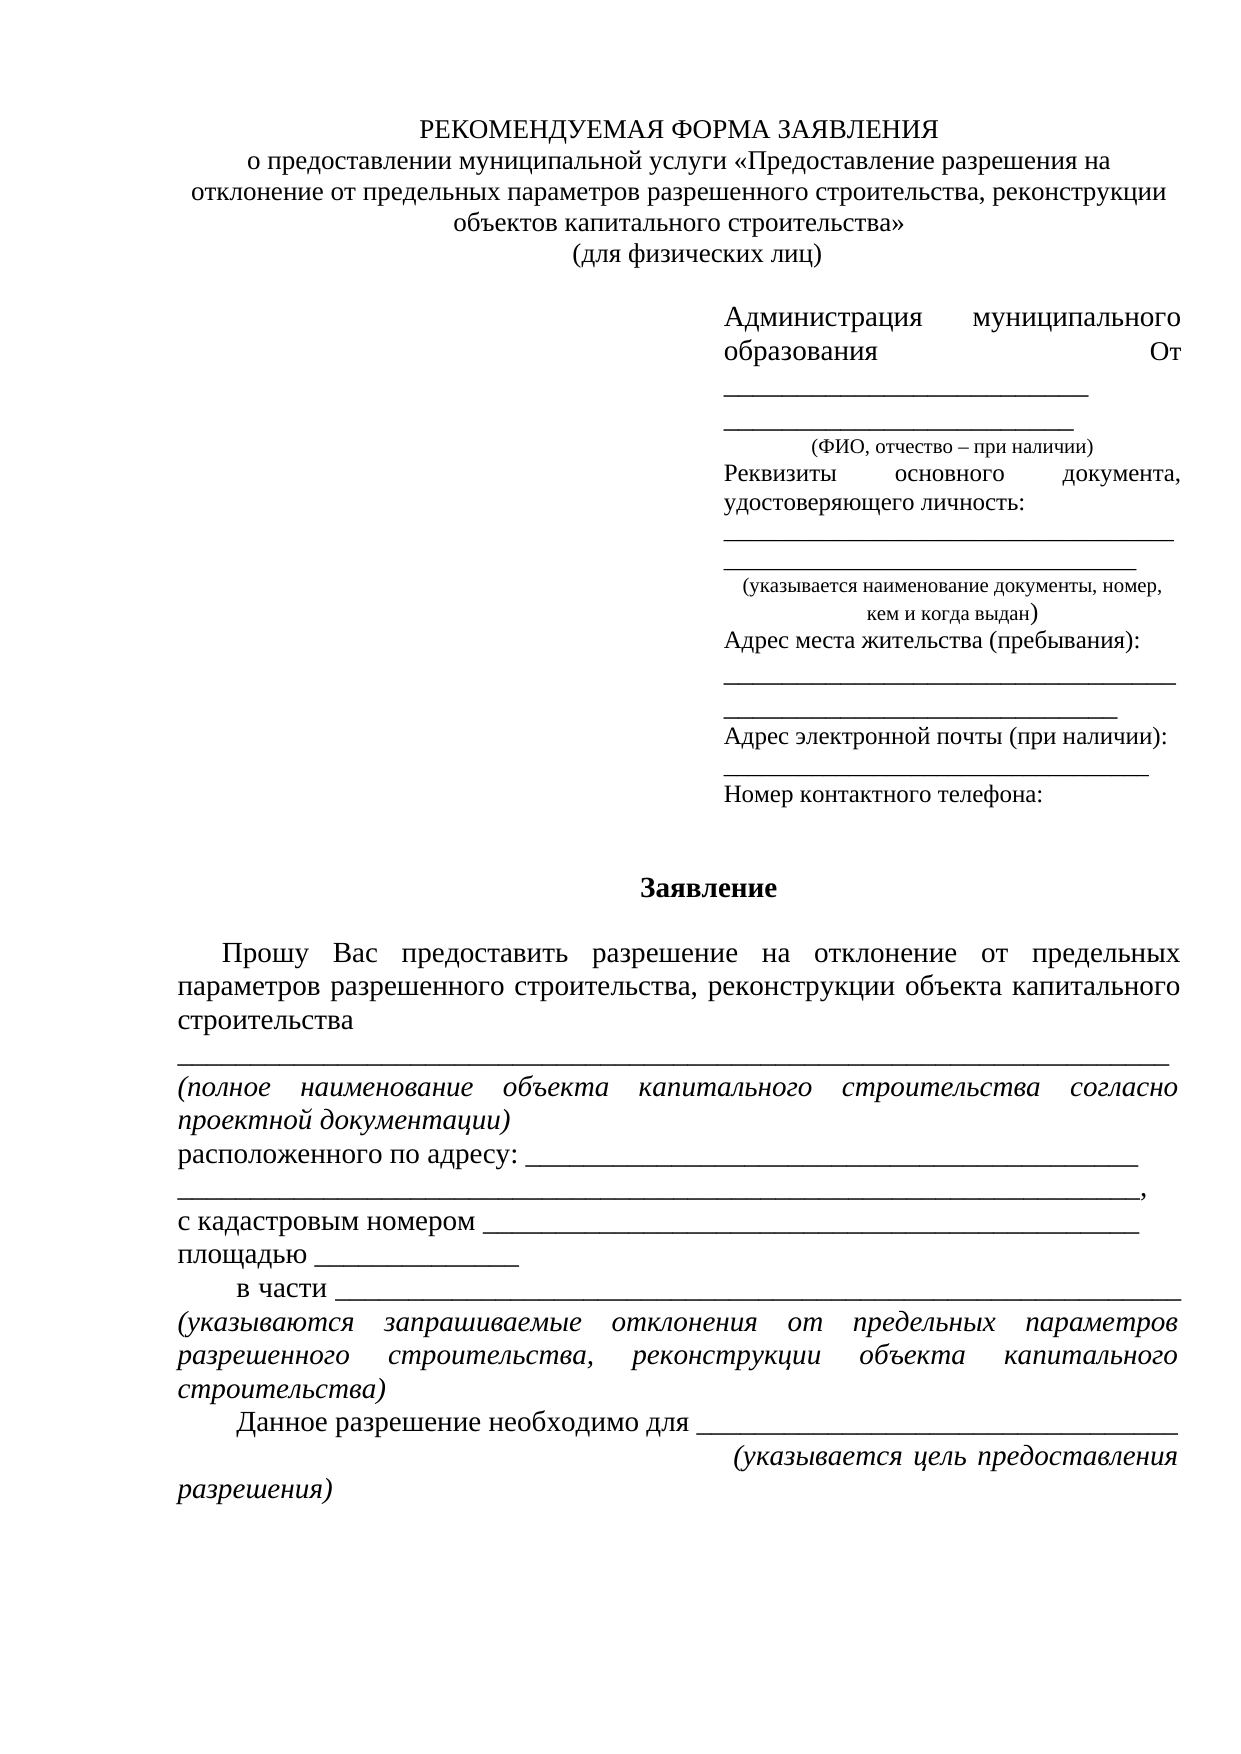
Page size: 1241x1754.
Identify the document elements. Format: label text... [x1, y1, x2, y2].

text Адрес места жительства (пребывания): [723, 626, 1181, 654]
text (указывается цель предоставления разрешения) [177, 1438, 1181, 1505]
text Номер контактного телефона: [723, 779, 1181, 808]
text Данное разрешение необходимо для _________________________________ [177, 1404, 1181, 1438]
text (для физических лиц) [177, 237, 1181, 268]
text Прошу Вас предоставить разрешение на отклонение от предельных параметров разрешенного строительства, реконструкции объекта капитального строительства ____________________________________________________________________ (полное наименование объекта капитального строительства согласно проектной документации) [177, 935, 1181, 1136]
text расположенного по адресу: __________________________________________ [177, 1136, 1181, 1169]
text площадью ______________ [177, 1237, 1181, 1270]
text Реквизиты основного документа, удостоверяющего личность: [723, 458, 1181, 515]
text с кадастровым номером _____________________________________________ [177, 1203, 1181, 1237]
text Адрес электронной почты (при наличии): [723, 721, 1181, 750]
text (указывается наименование документы, номер, кем и когда выдан) [723, 573, 1181, 626]
text ________________________ [723, 400, 1181, 434]
text (ФИО, отчество – при наличии) [723, 434, 1181, 458]
text __________________________________________________________________, [177, 1169, 1181, 1203]
text в части __________________________________________________________ (указываются запрашиваемые отклонения от предельных параметров разрешенного строительства, реконструкции объекта капитального строительства) [177, 1270, 1181, 1404]
text _____________________________________________________________________ [723, 515, 1181, 573]
text __________________________________________________________ [723, 654, 1181, 721]
text Администрация муниципального образования От _________________________ [723, 299, 1181, 400]
text Заявление [177, 870, 1181, 903]
text __________________________________ [723, 750, 1181, 779]
text о предоставлении муниципальной услуги «Предоставление разрешения на отклонение от предельных параметров разрешенного строительства, реконструкции объектов капитального строительства» [177, 144, 1181, 237]
text РЕКОМЕНДУЕМАЯ ФОРМА ЗАЯВЛЕНИЯ [177, 113, 1181, 144]
